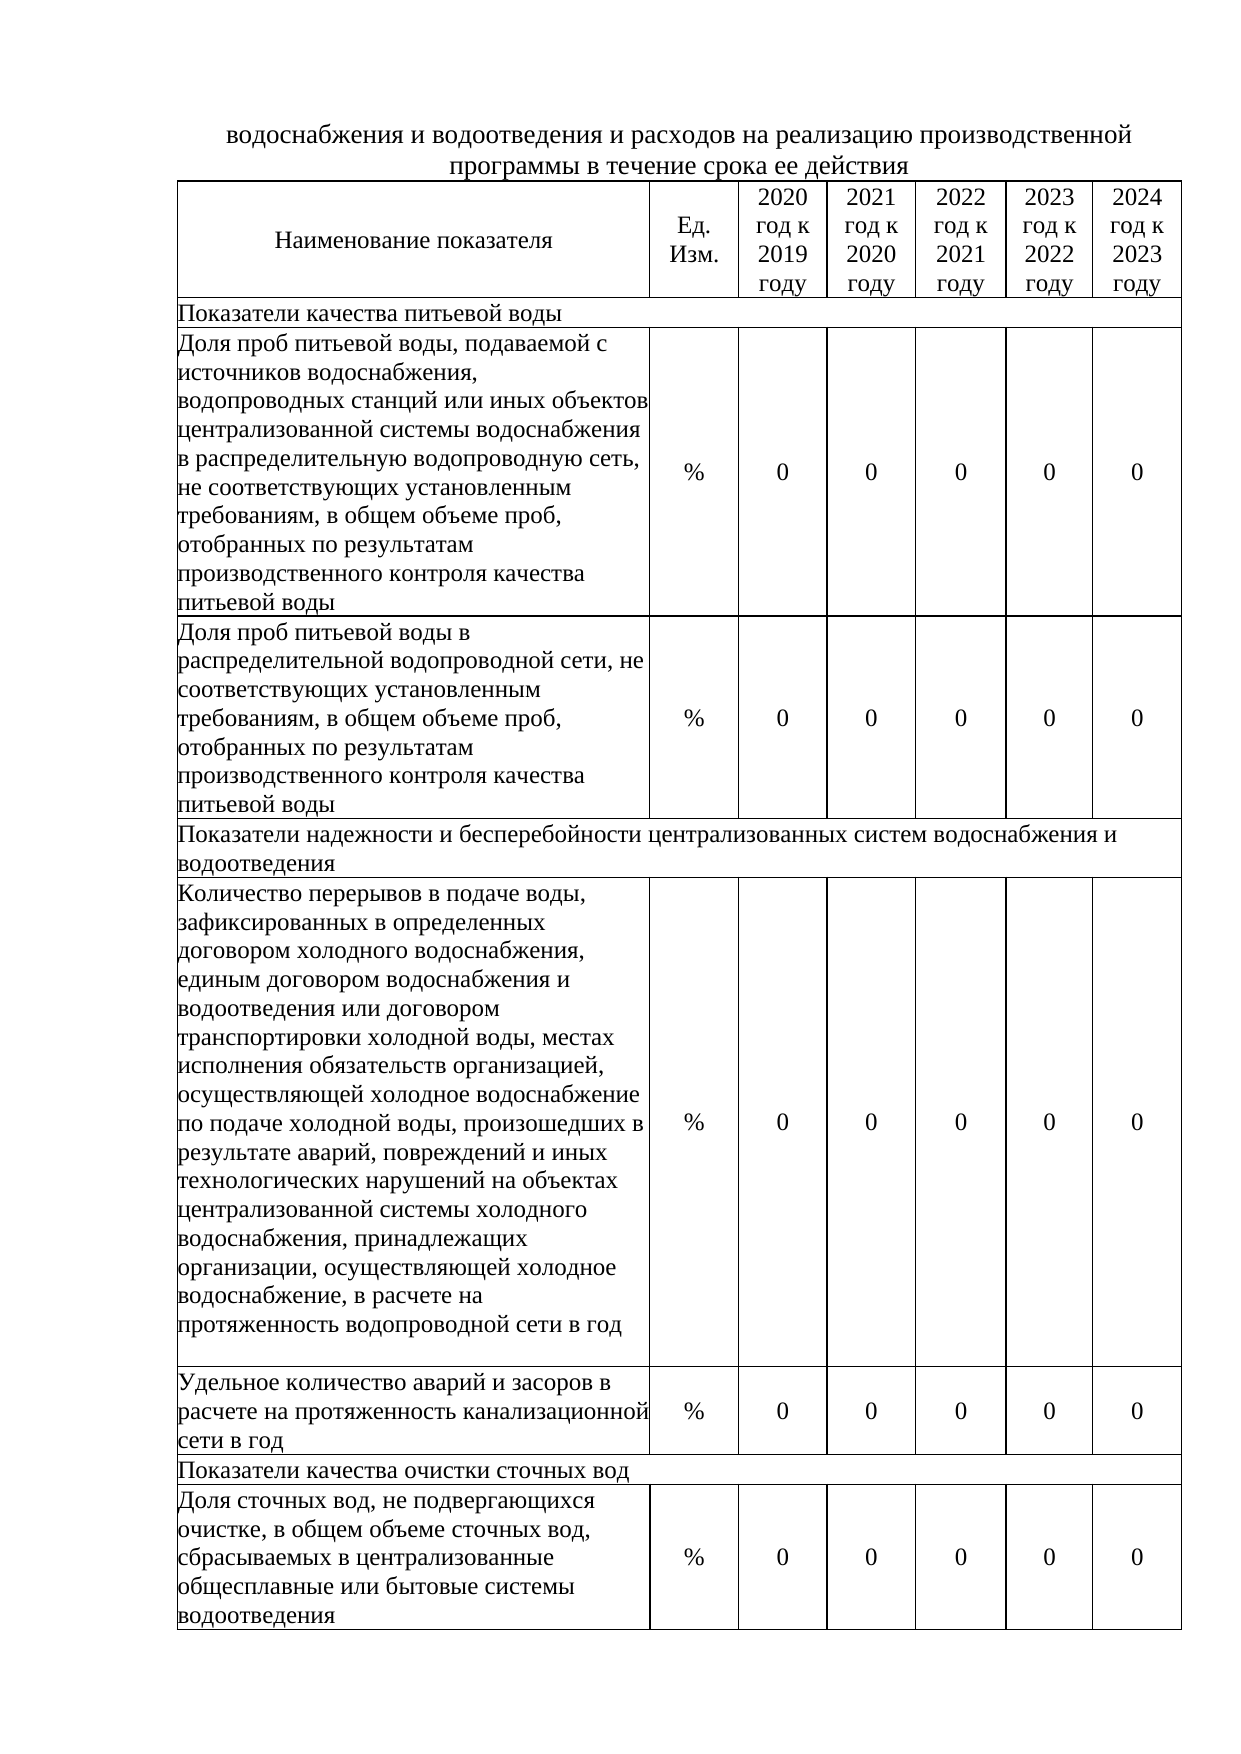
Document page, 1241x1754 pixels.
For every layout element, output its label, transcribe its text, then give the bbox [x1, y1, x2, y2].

table_cell 0 [916, 878, 1005, 1366]
table_cell 0 [1093, 1485, 1181, 1629]
table_cell 2023 год к 2022 году [1007, 182, 1092, 297]
table_cell 0 [828, 1367, 915, 1453]
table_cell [177, 118, 1181, 180]
table_cell 0 [1093, 1367, 1181, 1453]
table_cell Количество перерывов в подаче воды, зафиксированных в определенных договором холодного водоснабжения, единым договором водоснабжения и водоотведения или договором транспортировки холодной воды, местах исполнения обязательств организацией, осуществляющей холодное водоснабжение по подаче холодной воды, произошедших в результате аварий, повреждений и иных технологических нарушений на объектах централизованной системы холодного водоснабжения, принадлежащих организации, осуществляющей холодное водоснабжение, в расчете на протяженность водопроводной сети в год [178, 878, 649, 1366]
table_cell 0 [916, 1485, 1005, 1629]
table_cell Доля проб питьевой воды в распределительной водопроводной сети, не соответствующих установленным требованиям, в общем объеме проб, отобранных по результатам производственного контроля качества питьевой воды [178, 617, 649, 818]
table_cell % [650, 328, 738, 615]
table_cell 2022 год к 2021 году [916, 182, 1005, 297]
table_cell 0 [916, 617, 1005, 818]
table_cell 0 [828, 328, 915, 615]
table_cell 0 [1007, 617, 1092, 818]
table_cell 2024 год к 2023 году [1093, 182, 1181, 297]
table_cell Доля сточных вод, не подвергающихся очистке, в общем объеме сточных вод, сбрасываемых в централизованные общесплавные или бытовые системы водоотведения [178, 1485, 649, 1629]
table_cell 0 [916, 328, 1005, 615]
table_cell % [650, 878, 738, 1366]
table_cell 0 [828, 878, 915, 1366]
table_cell 0 [1093, 617, 1181, 818]
table_cell 0 [1093, 328, 1181, 615]
table_cell 0 [1007, 1485, 1092, 1629]
table_cell 0 [1093, 878, 1181, 1366]
table_cell 0 [739, 1367, 826, 1453]
table_cell 0 [828, 1485, 915, 1629]
table_cell Наименование показателя [178, 182, 649, 297]
table_cell % [650, 617, 738, 818]
table_cell % [651, 1485, 738, 1629]
table_cell 0 [739, 328, 826, 615]
table_cell % [650, 1367, 738, 1453]
table_cell 0 [828, 617, 915, 818]
table_cell 2021 год к 2020 году [828, 182, 915, 297]
table_cell Показатели надежности и бесперебойности централизованных систем водоснабжения и водоотведения [178, 819, 1181, 877]
table_cell 0 [916, 1367, 1005, 1453]
table_cell 0 [1007, 328, 1092, 615]
table_cell 0 [739, 878, 826, 1366]
table_cell Удельное количество аварий и засоров в расчете на протяженность канализационной сети в год [178, 1367, 649, 1453]
table_cell 2020 год к 2019 году [739, 182, 826, 297]
table_cell Показатели качества очистки сточных вод [178, 1455, 1181, 1483]
table_cell 0 [1007, 1367, 1092, 1453]
table_cell Показатели качества питьевой воды [178, 298, 1181, 327]
table_cell 0 [739, 1485, 826, 1629]
table_cell 0 [739, 617, 826, 818]
table_cell 0 [1007, 878, 1092, 1366]
table_cell Доля проб питьевой воды, подаваемой с источников водоснабжения, водопроводных станций или иных объектов централизованной системы водоснабжения в распределительную водопроводную сеть, не соответствующих установленным требованиям, в общем объеме проб, отобранных по результатам производственного контроля качества питьевой воды [178, 328, 649, 615]
table_cell Ед. Изм. [650, 182, 738, 297]
